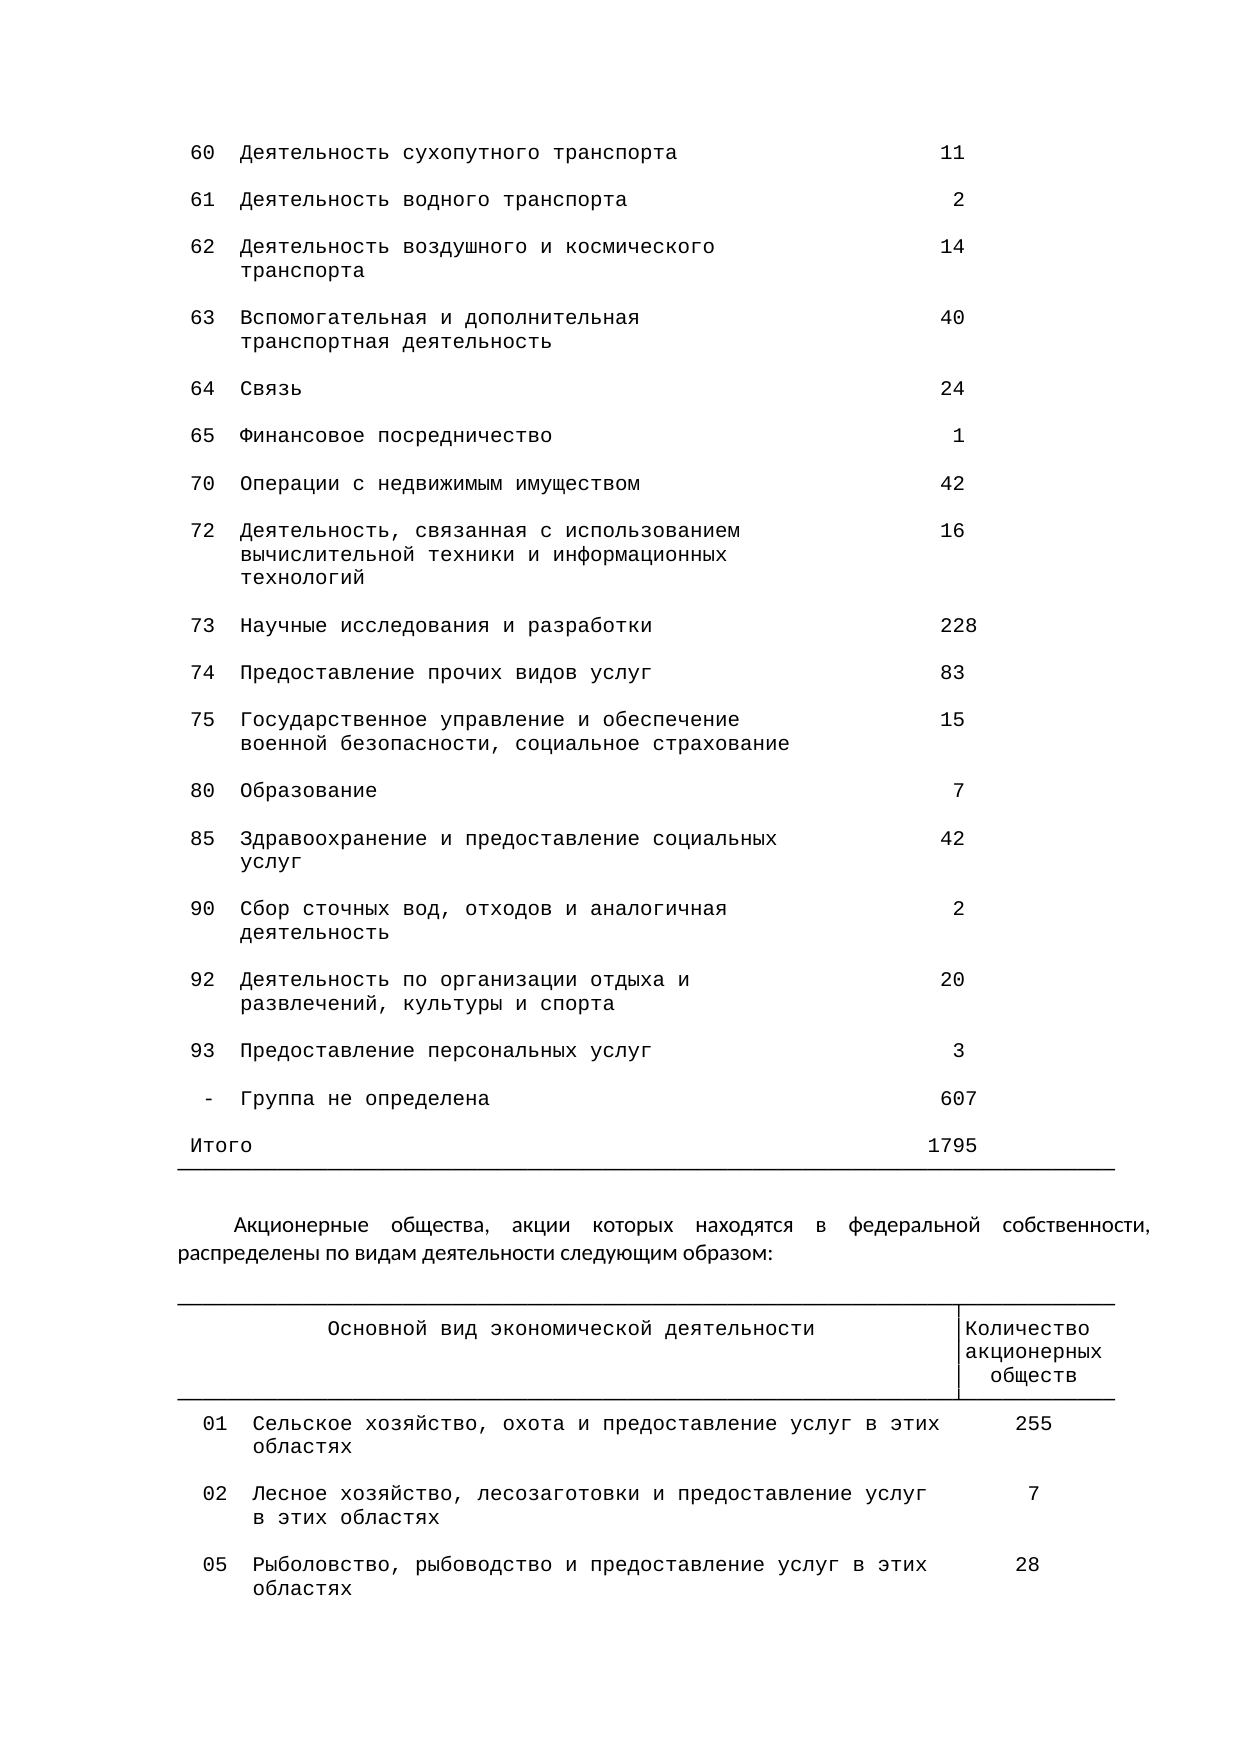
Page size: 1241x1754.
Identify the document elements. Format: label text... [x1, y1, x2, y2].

text развлечений, культуры и спорта [177, 993, 1152, 1017]
text 80 Образование 7 [177, 780, 1152, 804]
text 75 Государственное управление и обеспечение 15 [177, 709, 1152, 733]
text Основной вид экономической деятельности │Количество [959, 1318, 1152, 1342]
text 72 Деятельность, связанная с использованием 16 [177, 520, 1152, 544]
text услуг [177, 851, 1152, 875]
text 85 Здравоохранение и предоставление социальных 42 [177, 827, 1152, 851]
text 02 Лесное хозяйство, лесозаготовки и предоставление услуг 7 [177, 1483, 1152, 1507]
text 70 Операции с недвижимым имуществом 42 [177, 473, 1152, 496]
text │ обществ [177, 1365, 1152, 1389]
text 93 Предоставление персональных услуг 3 [177, 1040, 1152, 1064]
text 61 Деятельность водного транспорта 2 [177, 189, 1152, 213]
text 62 Деятельность воздушного и космического 14 [177, 236, 1152, 260]
text Акционерные общества, акции которых находятся в федеральной собственности, распределены по видам деятельности следующим образом: [177, 1210, 1152, 1266]
text военной безопасности, социальное страхование [177, 733, 1152, 757]
text ──────────────────────────────────────────────────────────────┬──────────── [177, 1294, 1152, 1318]
text 65 Финансовое посредничество 1 [177, 426, 1152, 449]
text 60 Деятельность сухопутного транспорта 11 [177, 142, 1152, 165]
text Основной вид экономической деятельности │Количество [177, 1318, 958, 1342]
text технологий [177, 567, 1152, 591]
text ──────────────────────────────────────────────────────────────┴──────────── [177, 1389, 1152, 1412]
text Итого 1795 [177, 1135, 1152, 1158]
text 74 Предоставление прочих видов услуг 83 [177, 662, 1152, 686]
text в этих областях [177, 1507, 1152, 1531]
text вычислительной техники и информационных [177, 544, 1152, 567]
text деятельность [177, 922, 1152, 946]
text - Группа не определена 607 [177, 1088, 1152, 1111]
text транспортная деятельность [177, 331, 1152, 354]
text 73 Научные исследования и разработки 228 [177, 615, 1152, 638]
text 92 Деятельность по организации отдыха и 20 [177, 969, 1152, 993]
text областях [177, 1578, 1152, 1602]
text 90 Сбор сточных вод, отходов и аналогичная 2 [177, 898, 1152, 922]
text областях [177, 1436, 1152, 1460]
text │акционерных [177, 1342, 1152, 1365]
text 05 Рыболовство, рыбоводство и предоставление услуг в этих 28 [177, 1554, 1152, 1578]
text 64 Связь 24 [177, 378, 1152, 402]
text 63 Вспомогательная и дополнительная 40 [177, 307, 1152, 331]
text транспорта [177, 260, 1152, 284]
text 01 Сельское хозяйство, охота и предоставление услуг в этих 255 [177, 1412, 1152, 1436]
text ─────────────────────────────────────────────────────────────────────────── [177, 1158, 1152, 1182]
